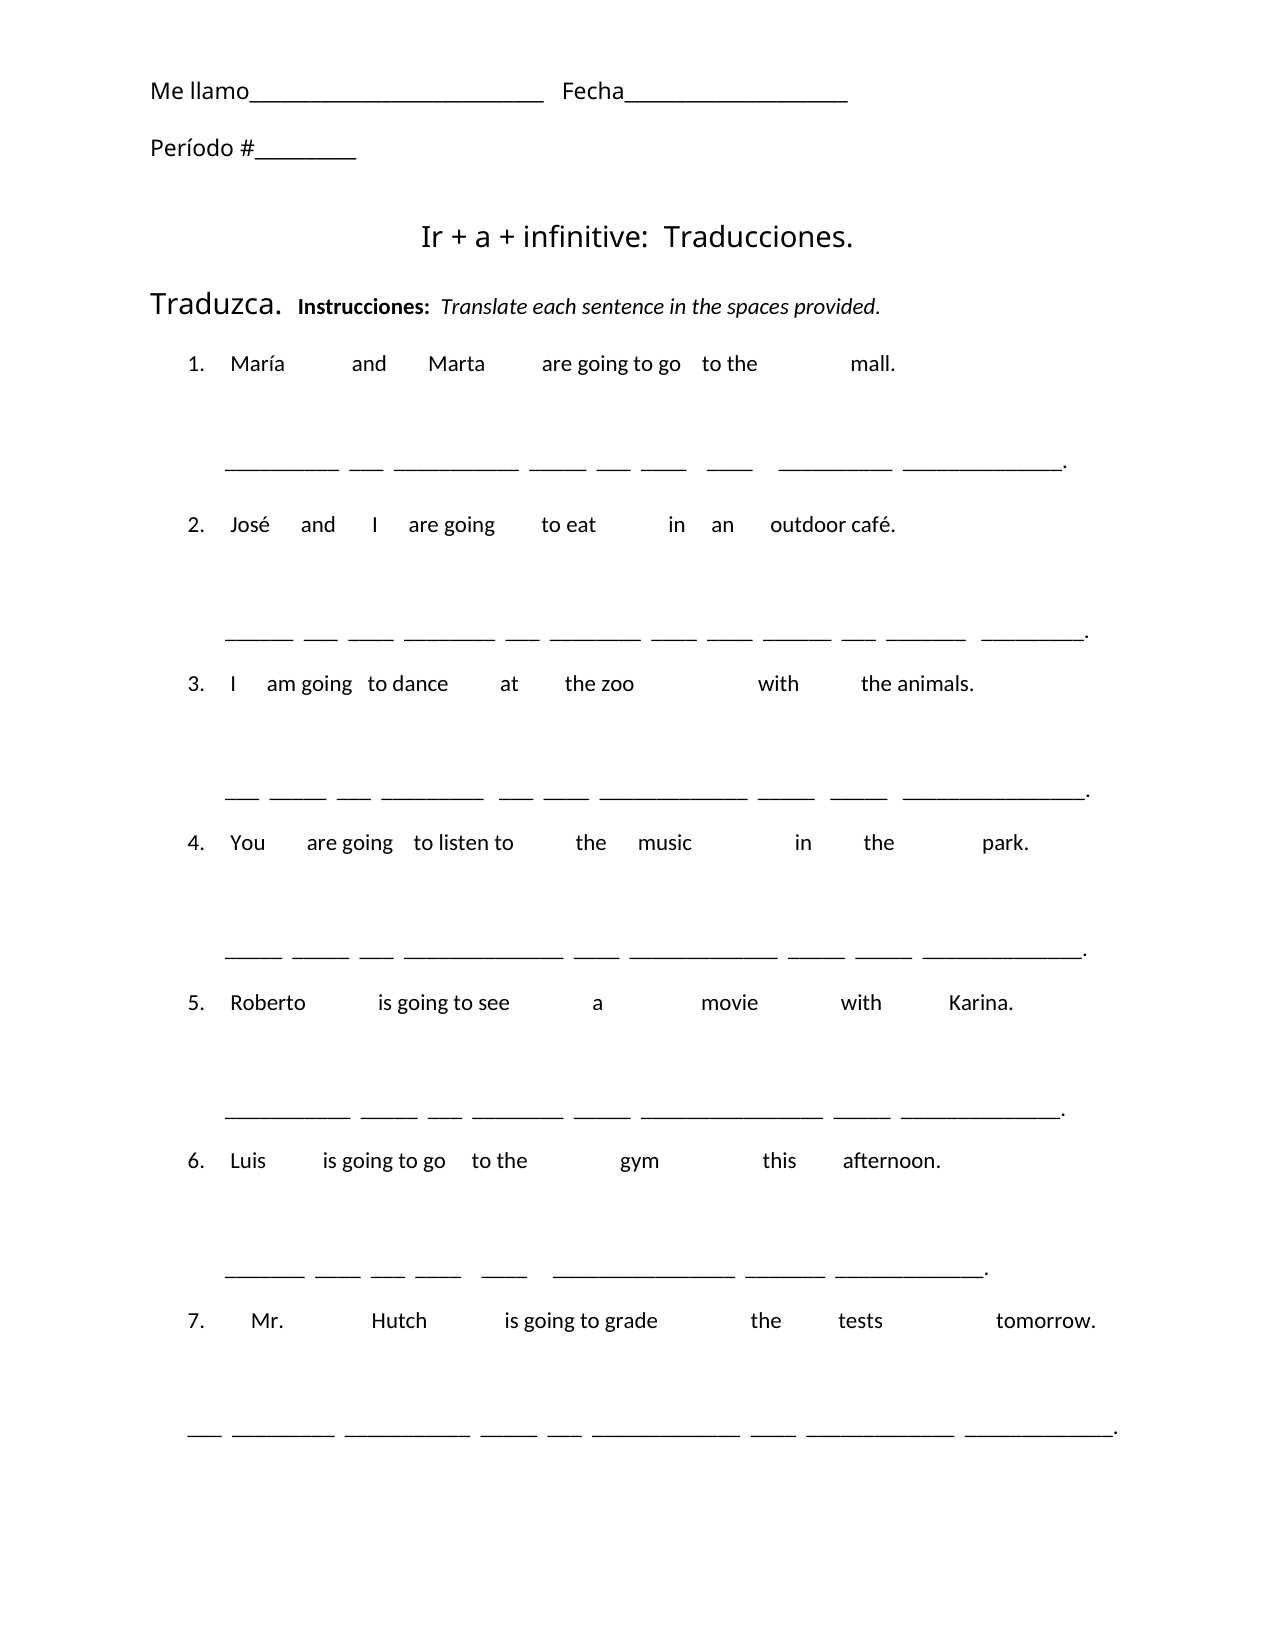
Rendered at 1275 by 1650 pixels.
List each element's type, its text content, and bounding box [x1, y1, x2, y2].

text ___ _____ ___ _________ ___ ____ _____________ _____ _____ ________________. [225, 776, 1125, 803]
text ___________ _____ ___ ________ _____ ________________ _____ ______________. [225, 1094, 1125, 1122]
text Ir + a + infinitive: Traducciones. [150, 217, 1125, 256]
text ___ _________ ___________ _____ ___ _____________ ____ _____________ _____________. [187, 1412, 1125, 1440]
list José and I are going to eat in an outdoor café. [187, 510, 1125, 538]
text ______ ___ ____ ________ ___ ________ ____ ____ ______ ___ _______ _________. [225, 616, 1125, 644]
list You are going to listen to the music in the park. [187, 828, 1125, 857]
text _______ ____ ___ ____ ____ ________________ _______ _____________. [225, 1253, 1125, 1281]
list Mr. Hutch is going to grade the tests tomorrow. [187, 1306, 1125, 1334]
list __________ ___ ___________ _____ ___ ____ ____ __________ ______________. [225, 446, 1125, 474]
list María and Marta are going to go to the mall. [187, 349, 1125, 377]
text Traduzca. Instrucciones: Translate each sentence in the spaces provided. [150, 283, 1125, 323]
list Roberto is going to see a movie with Karina. [187, 988, 1125, 1016]
text _____ _____ ___ ______________ ____ _____________ _____ _____ ______________. [225, 934, 1125, 963]
list I am going to dance at the zoo with the animals. [187, 669, 1125, 697]
list Luis is going to go to the gym this afternoon. [187, 1147, 1125, 1175]
